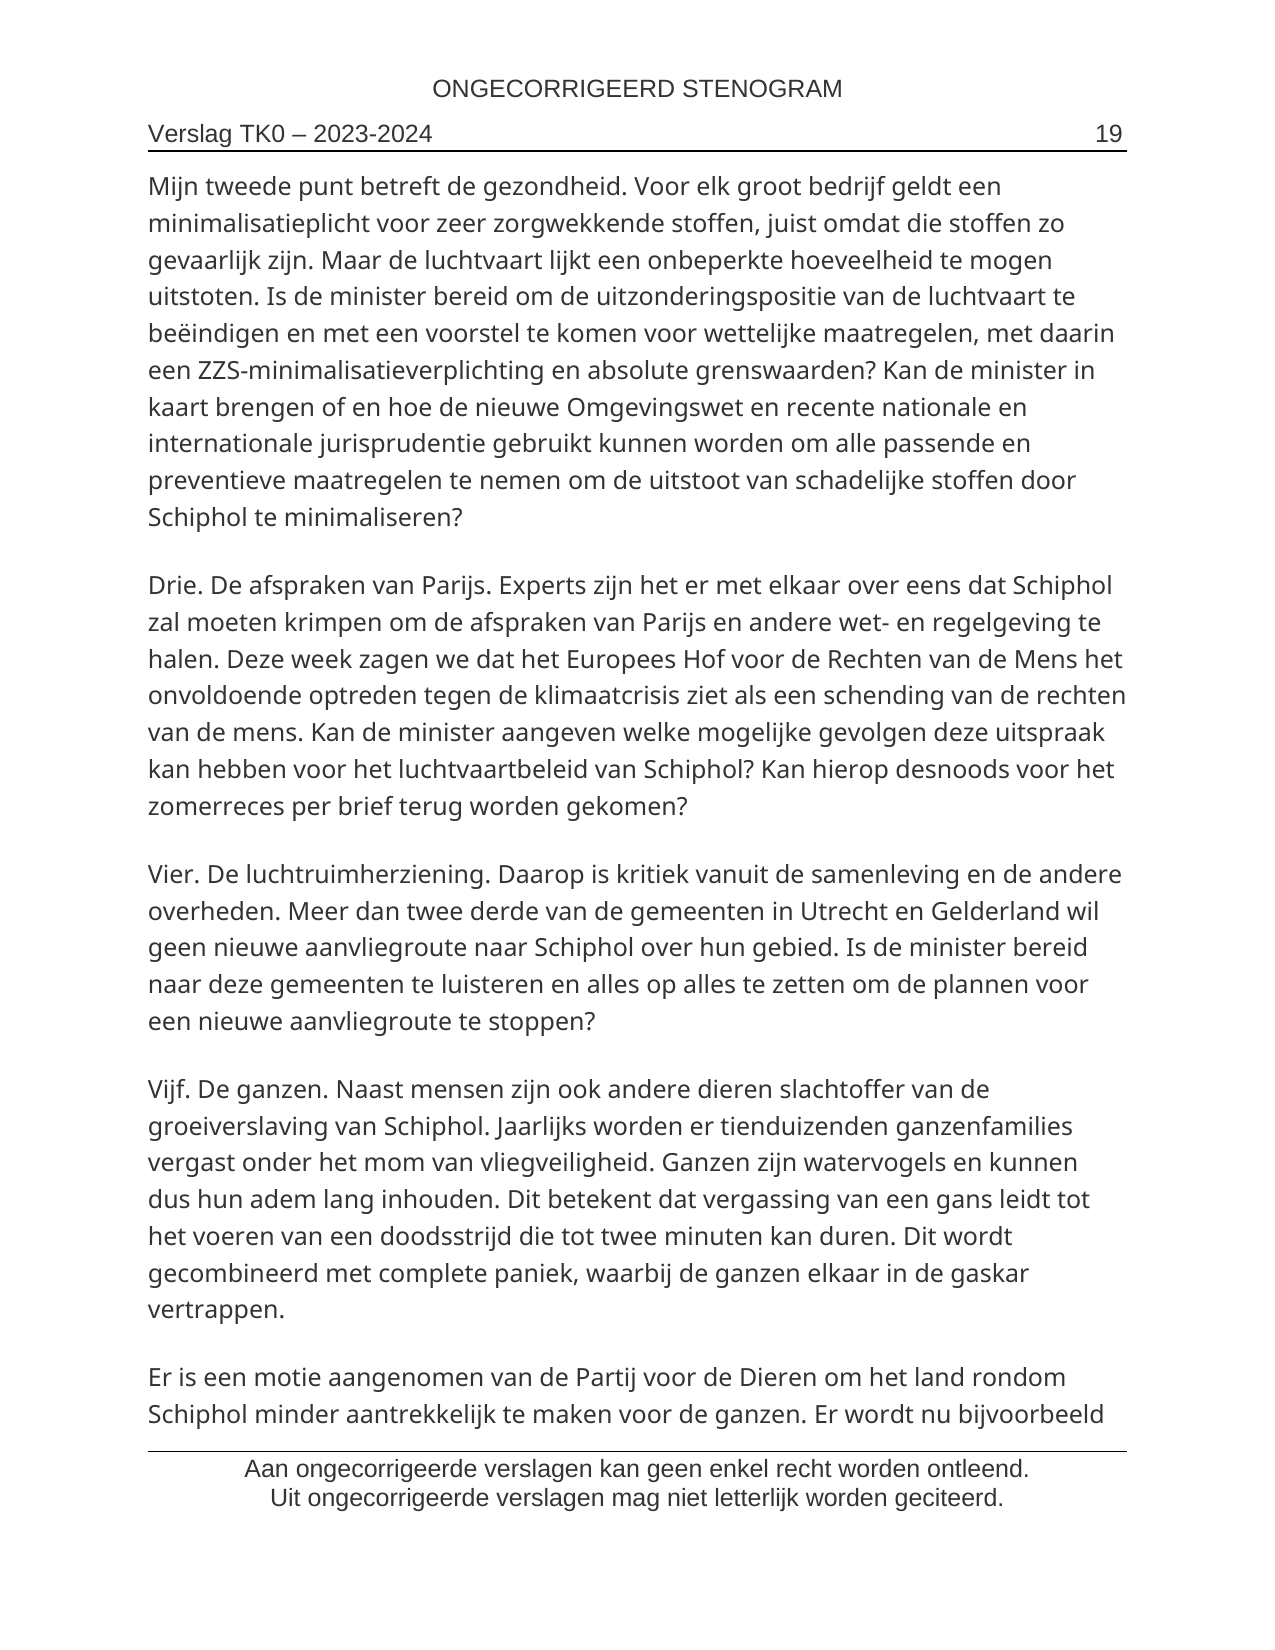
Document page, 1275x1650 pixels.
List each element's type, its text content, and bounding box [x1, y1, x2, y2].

text Drie. De afspraken van Parijs. Experts zijn het er met elkaar over eens dat Schiphol zal moeten krimpen om de afspraken van Parijs en andere wet- en regelgeving te halen. Deze week zagen we dat het Europees Hof voor de Rechten van de Mens het onvoldoende optreden tegen de klimaatcrisis ziet als een schending van de rechten van de mens. Kan de minister aangeven welke mogelijke gevolgen deze uitspraak kan hebben voor het luchtvaartbeleid van Schiphol? Kan hierop desnoods voor het zomerreces per brief terug worden gekomen? [148, 568, 1127, 822]
text Vijf. De ganzen. Naast mensen zijn ook andere dieren slachtoffer van de groeiverslaving van Schiphol. Jaarlijks worden er tienduizenden ganzenfamilies vergast onder het mom van vliegveiligheid. Ganzen zijn watervogels en kunnen dus hun adem lang inhouden. Dit betekent dat vergassing van een gans leidt tot het voeren van een doodsstrijd die tot twee minuten kan duren. Dit wordt gecombineerd met complete paniek, waarbij de ganzen elkaar in de gaskar vertrappen. [148, 1071, 1127, 1326]
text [148, 1360, 1127, 1431]
text Vier. De luchtruimherziening. Daarop is kritiek vanuit de samenleving en de andere overheden. Meer dan twee derde van de gemeenten in Utrecht en Gelderland wil geen nieuwe aanvliegroute naar Schiphol over hun gebied. Is de minister bereid naar deze gemeenten te luisteren en alles op alles te zetten om de plannen voor een nieuwe aanvliegroute te stoppen? [148, 856, 1127, 1037]
text Mijn tweede punt betreft de gezondheid. Voor elk groot bedrijf geldt een minimalisatieplicht voor zeer zorgwekkende stoffen, juist omdat die stoffen zo gevaarlijk zijn. Maar de luchtvaart lijkt een onbeperkte hoeveelheid te mogen uitstoten. Is de minister bereid om de uitzonderingspositie van de luchtvaart te beëindigen en met een voorstel te komen voor wettelijke maatregelen, met daarin een ZZS-minimalisatieverplichting en absolute grenswaarden? Kan de minister in kaart brengen of en hoe de nieuwe Omgevingswet en recente nationale en internationale jurisprudentie gebruikt kunnen worden om alle passende en preventieve maatregelen te nemen om de uitstoot van schadelijke stoffen door Schiphol te minimaliseren? [148, 169, 1127, 534]
